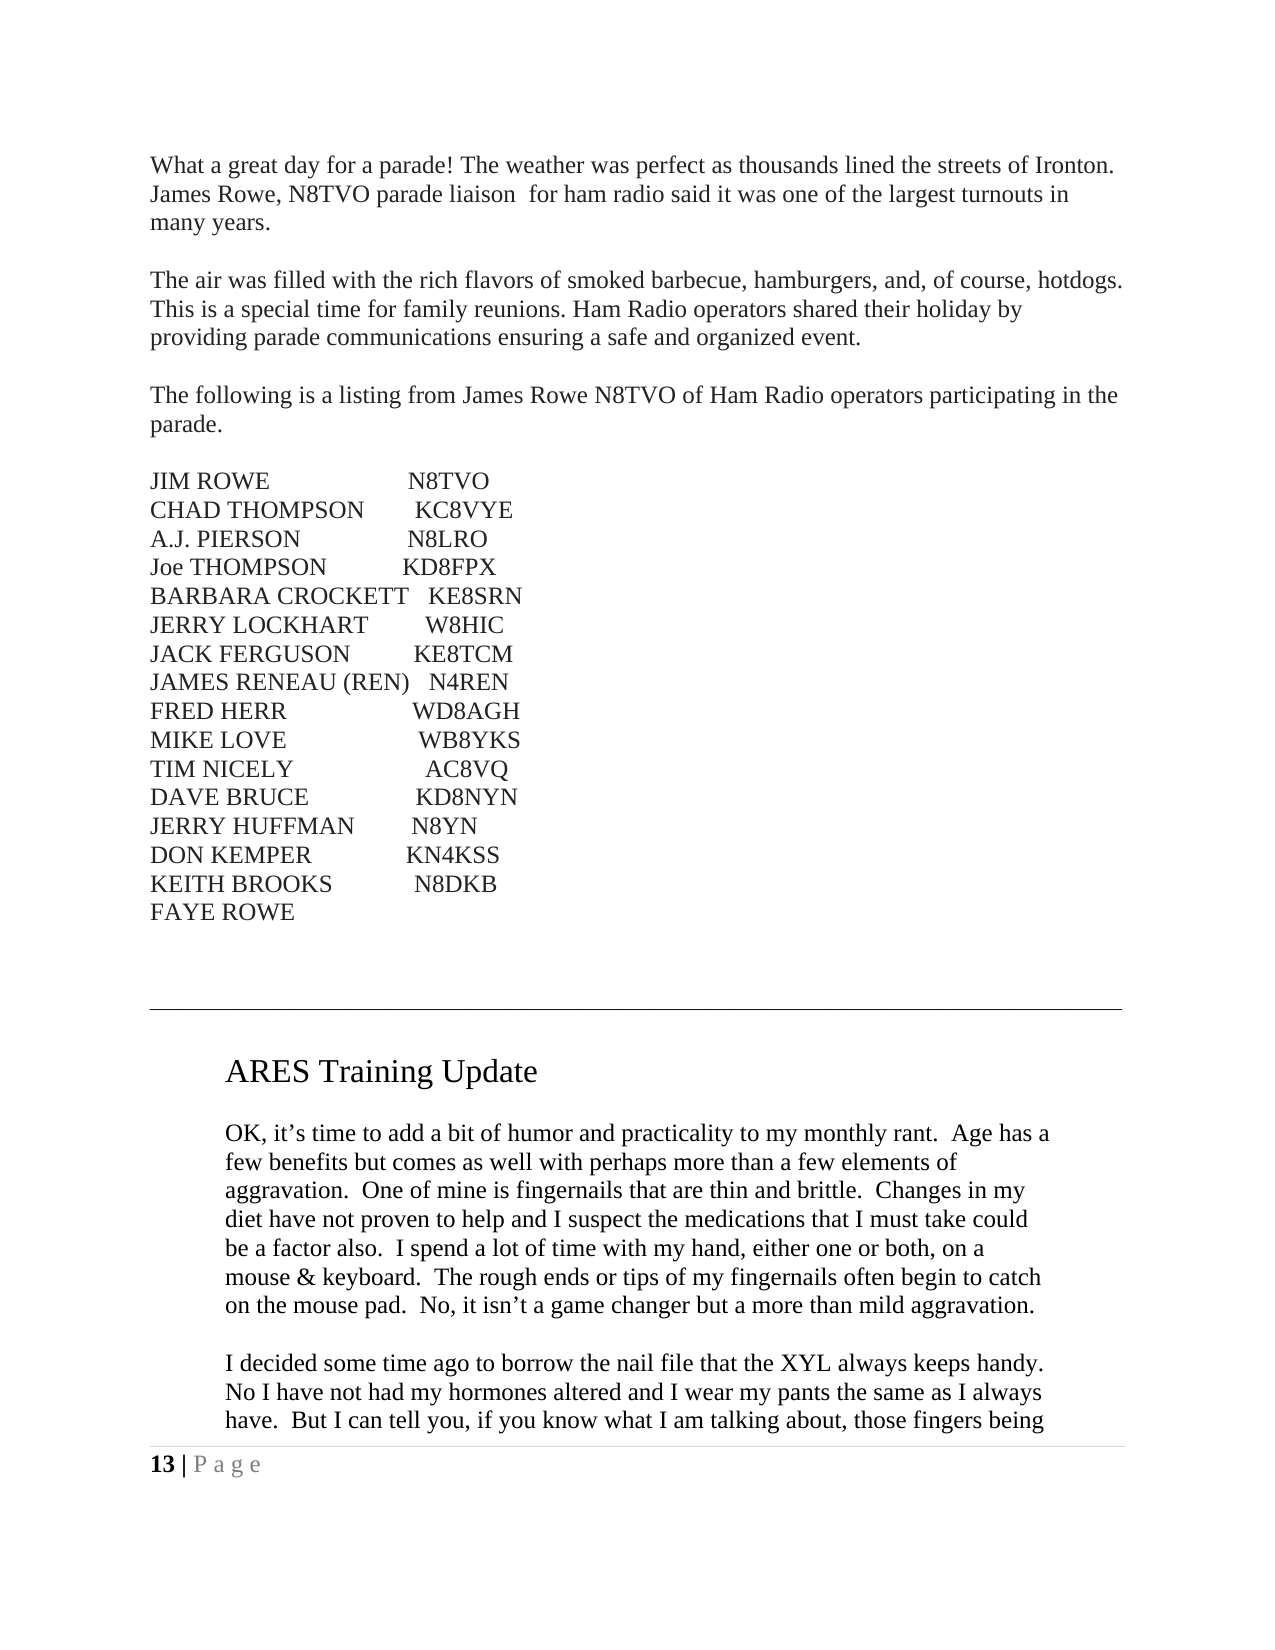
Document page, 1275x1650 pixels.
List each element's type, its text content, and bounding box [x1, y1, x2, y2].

text Joe THOMPSON KD8FPX [150, 552, 1125, 581]
text JACK FERGUSON KE8TCM [150, 639, 1125, 667]
text ______________________________________________________________________ [150, 984, 1125, 1012]
text What a great day for a parade! The weather was perfect as thousands lined the streets of Ironton. James Rowe, N8TVO parade liaison for ham radio said it was one of the largest turnouts in many years. [150, 150, 1125, 236]
text DON KEMPER KN4KSS [150, 840, 1125, 869]
text OK, it’s time to add a bit of humor and practicality to my monthly rant. Age has a few benefits but comes as well with perhaps more than a few elements of aggravation. One of mine is fingernails that are thin and brittle. Changes in my diet have not proven to help and I suspect the medications that I must take could be a factor also. I spend a lot of time with my hand, either one or both, on a mouse & keyboard. The rough ends or tips of my fingernails often begin to catch on the mouse pad. No, it isn’t a game changer but a more than mild aggravation. [225, 1118, 1050, 1319]
text ARES Training Update [225, 1051, 1050, 1089]
text The air was filled with the rich flavors of smoked barbecue, hamburgers, and, of course, hotdogs. This is a special time for family reunions. Ham Radio operators shared their holiday by providing parade communications ensuring a safe and organized event. [150, 265, 1125, 351]
text FAYE ROWE [150, 897, 1125, 926]
text The following is a listing from James Rowe N8TVO of Ham Radio operators participating in the parade. [150, 380, 1125, 437]
text DAVE BRUCE KD8NYN [150, 782, 1125, 811]
text BARBARA CROCKETT KE8SRN [150, 581, 1125, 610]
text MIKE LOVE WB8YKS [150, 725, 1125, 754]
text KEITH BROOKS N8DKB [150, 869, 1125, 897]
text JAMES RENEAU (REN) N4REN [150, 667, 1125, 696]
text JERRY LOCKHART W8HIC [150, 610, 1125, 639]
text A.J. PIERSON N8LRO [150, 524, 1125, 552]
text TIM NICELY AC8VQ [150, 754, 1125, 782]
text CHAD THOMPSON KC8VYE [150, 495, 1125, 524]
text FRED HERR WD8AGH [150, 696, 1125, 725]
text JERRY HUFFMAN N8YN [150, 811, 1125, 840]
text JIM ROWE N8TVO [150, 466, 1125, 495]
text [225, 1348, 1050, 1434]
